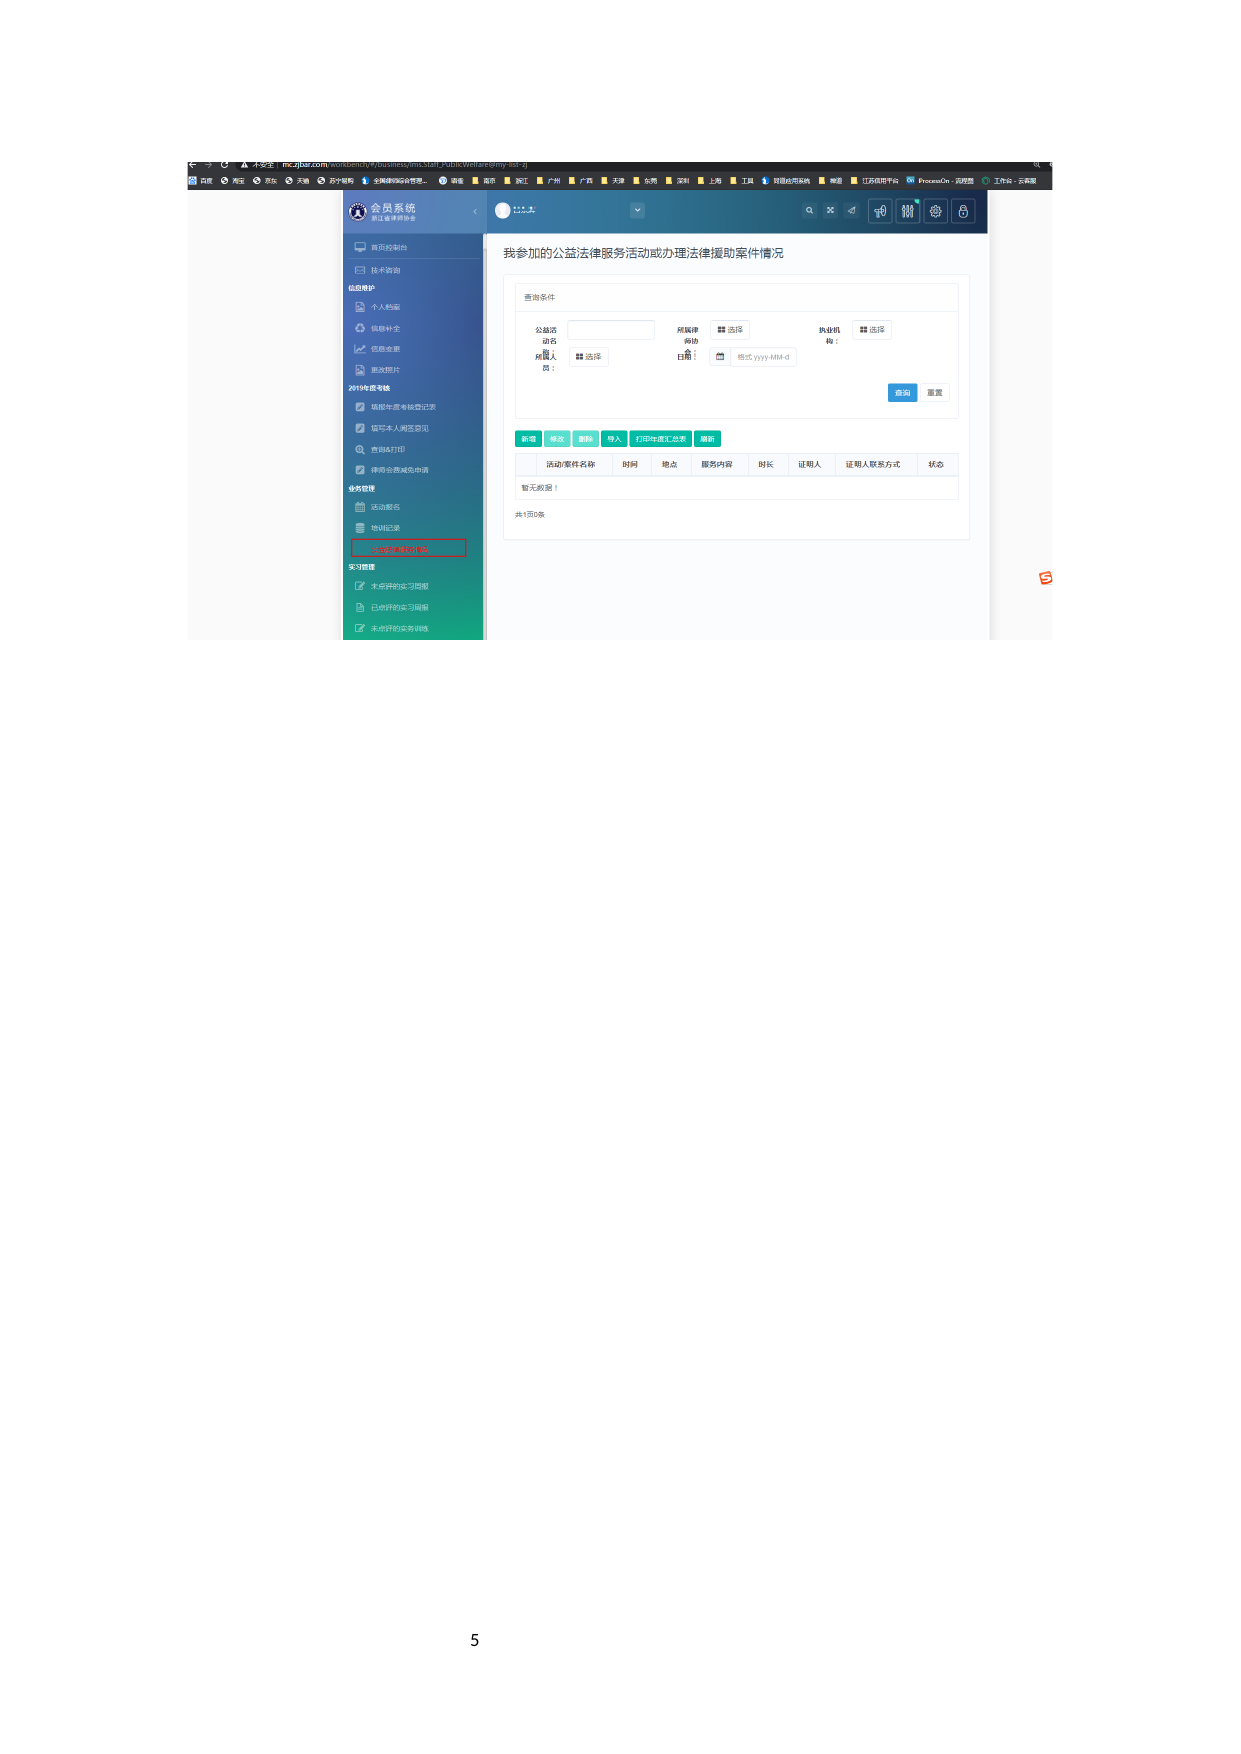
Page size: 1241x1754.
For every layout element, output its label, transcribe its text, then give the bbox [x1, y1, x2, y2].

picture [187, 162, 1053, 640]
